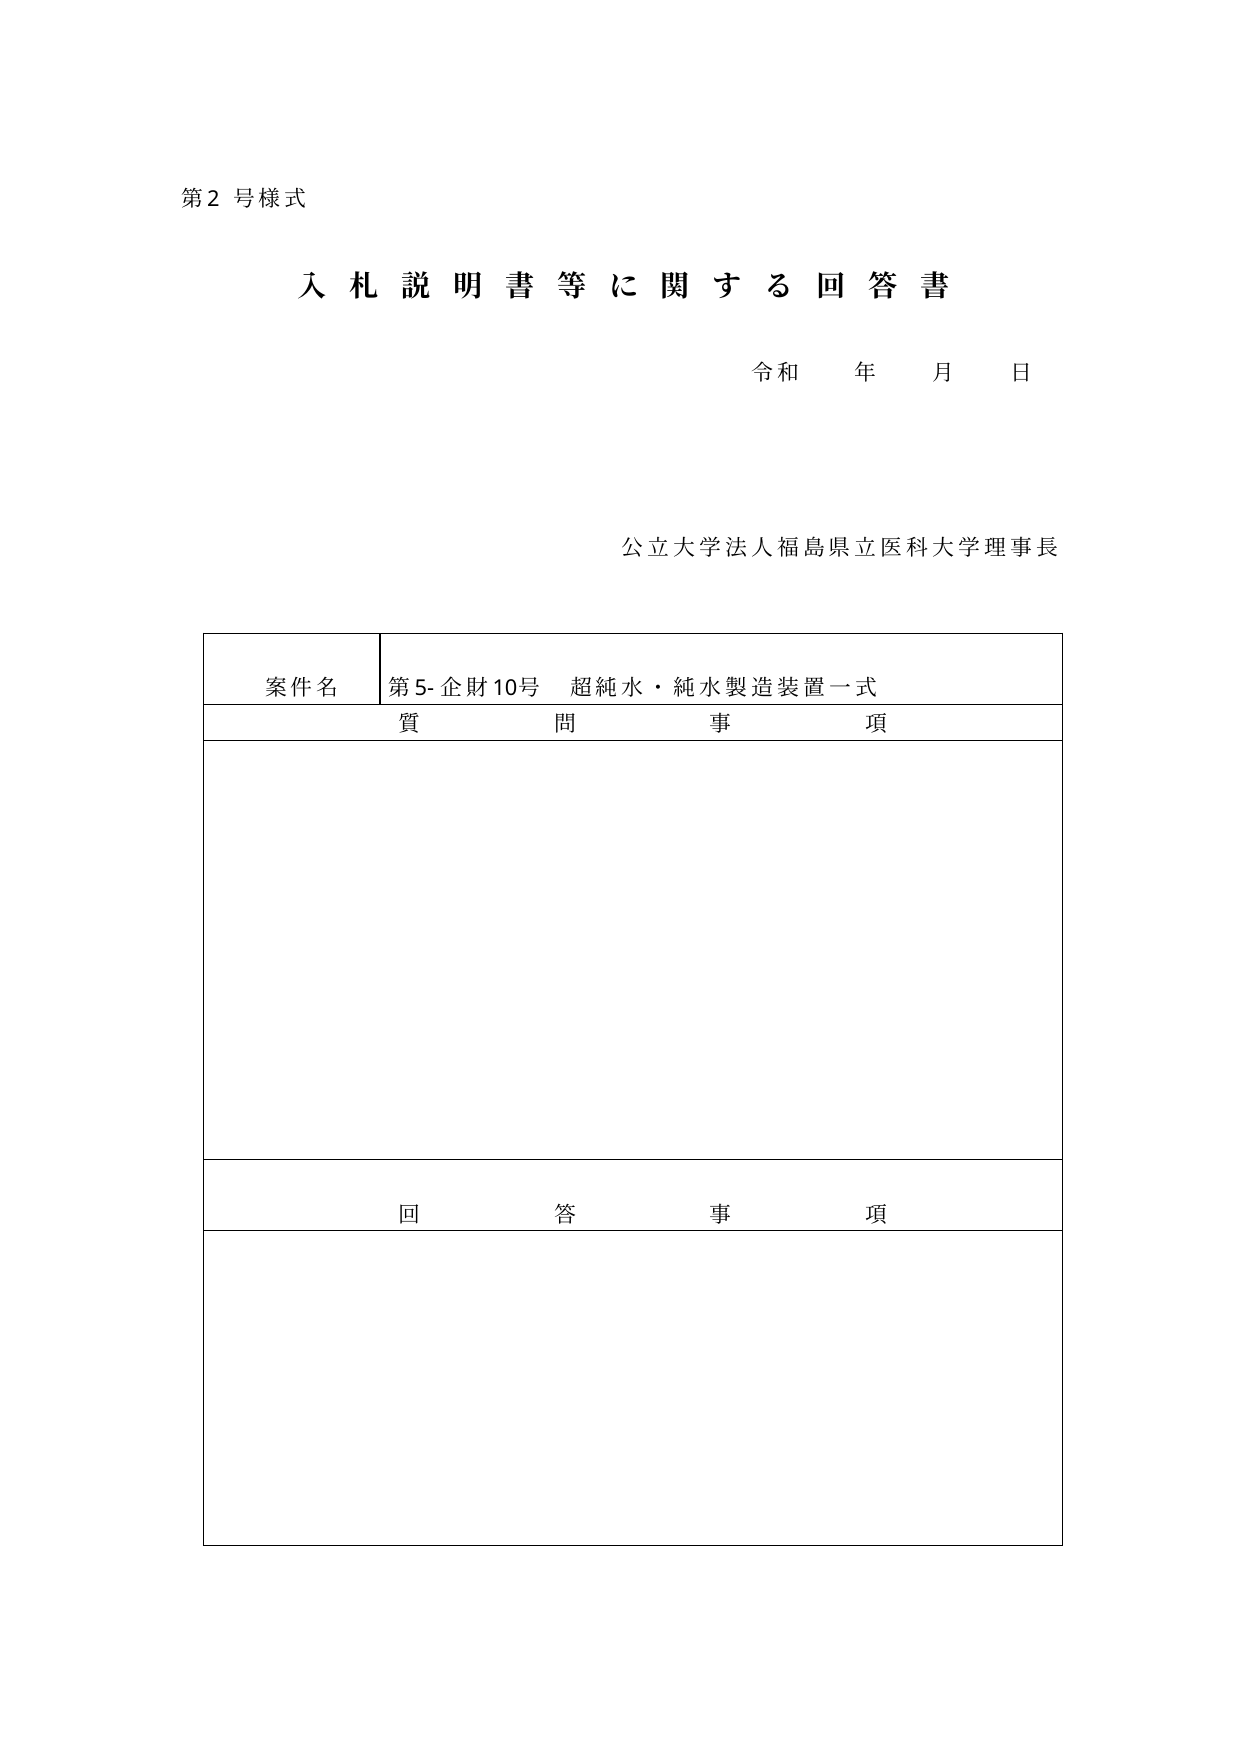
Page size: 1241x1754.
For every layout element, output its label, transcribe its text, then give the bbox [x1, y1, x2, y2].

text 第2号様式 [181, 179, 1089, 214]
table_cell 質 問 事 項 [204, 705, 1062, 739]
table_cell [204, 741, 1062, 1159]
table_cell [204, 1231, 1062, 1545]
table_header 第5-企財10号 超純水・純水製造装置一式 [381, 634, 1062, 703]
text 入札説明書等に関する回答書 [181, 249, 1089, 319]
table_header 案件名 [204, 634, 379, 703]
text 公立大学法人福島県立医科大学理事長 [181, 528, 1089, 563]
table_cell 回 答 事 項 [204, 1160, 1062, 1230]
text 令和 年 月 日 [181, 353, 1089, 388]
